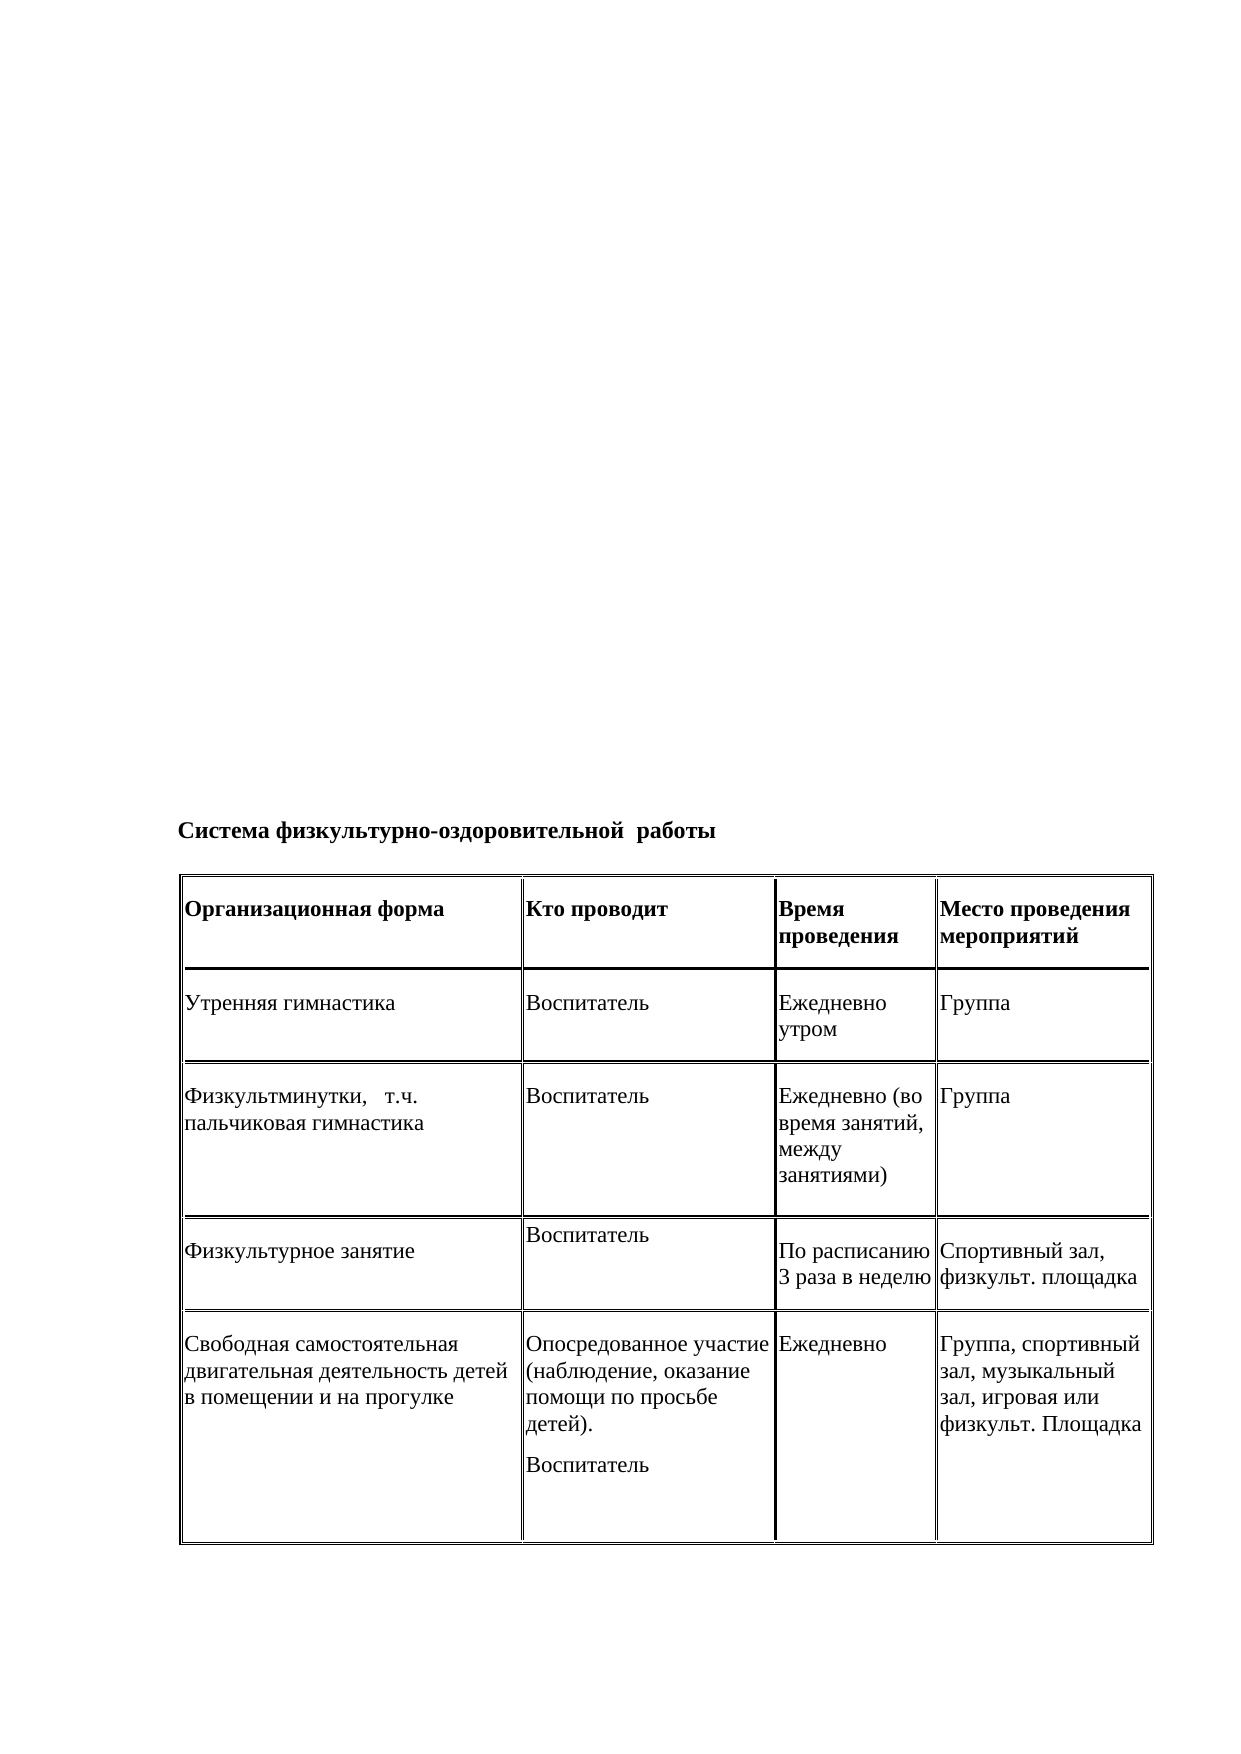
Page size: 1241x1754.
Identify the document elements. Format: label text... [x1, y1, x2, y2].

table_cell Группа, спортивный зал, музыкальный зал, игровая или физкульт. Площадка [936, 1309, 1151, 1541]
table_cell Свободная самостоятельная двигательная деятельность детей в помещении и на прогулке [183, 1309, 522, 1541]
table_cell Группа [938, 1060, 1151, 1215]
table_header Организационная форма [183, 877, 522, 967]
table_cell Спортивный зал, физкульт. площадка [938, 1215, 1151, 1308]
text Система физкультурно-оздоровительной работы [177, 816, 1152, 844]
table_cell Ежедневно (во время занятий, между занятиями) [777, 1064, 935, 1215]
table_cell Группа [938, 967, 1151, 1060]
table_cell Воспитатель [524, 970, 774, 1060]
table_cell Ежедневно утром [777, 970, 935, 1060]
table_header Время проведения [775, 877, 936, 967]
table_cell Физкультурное занятие [183, 1215, 521, 1308]
table_cell Опосредованное участие (наблюдение, оказание помощи по просьбе детей). Воспитатель [523, 1312, 775, 1541]
table_header Кто проводит [523, 875, 775, 967]
table_cell Физкультминутки, т.ч. пальчиковая гимнастика [183, 1060, 521, 1215]
table_cell Воспитатель [524, 1064, 774, 1215]
table_cell Воспитатель [524, 1219, 774, 1308]
table_cell Утренняя гимнастика [183, 967, 521, 1060]
table_cell Ежедневно [775, 1312, 936, 1541]
table_header Место проведения мероприятий [936, 877, 1151, 967]
table_cell По расписанию 3 раза в неделю [777, 1219, 935, 1308]
